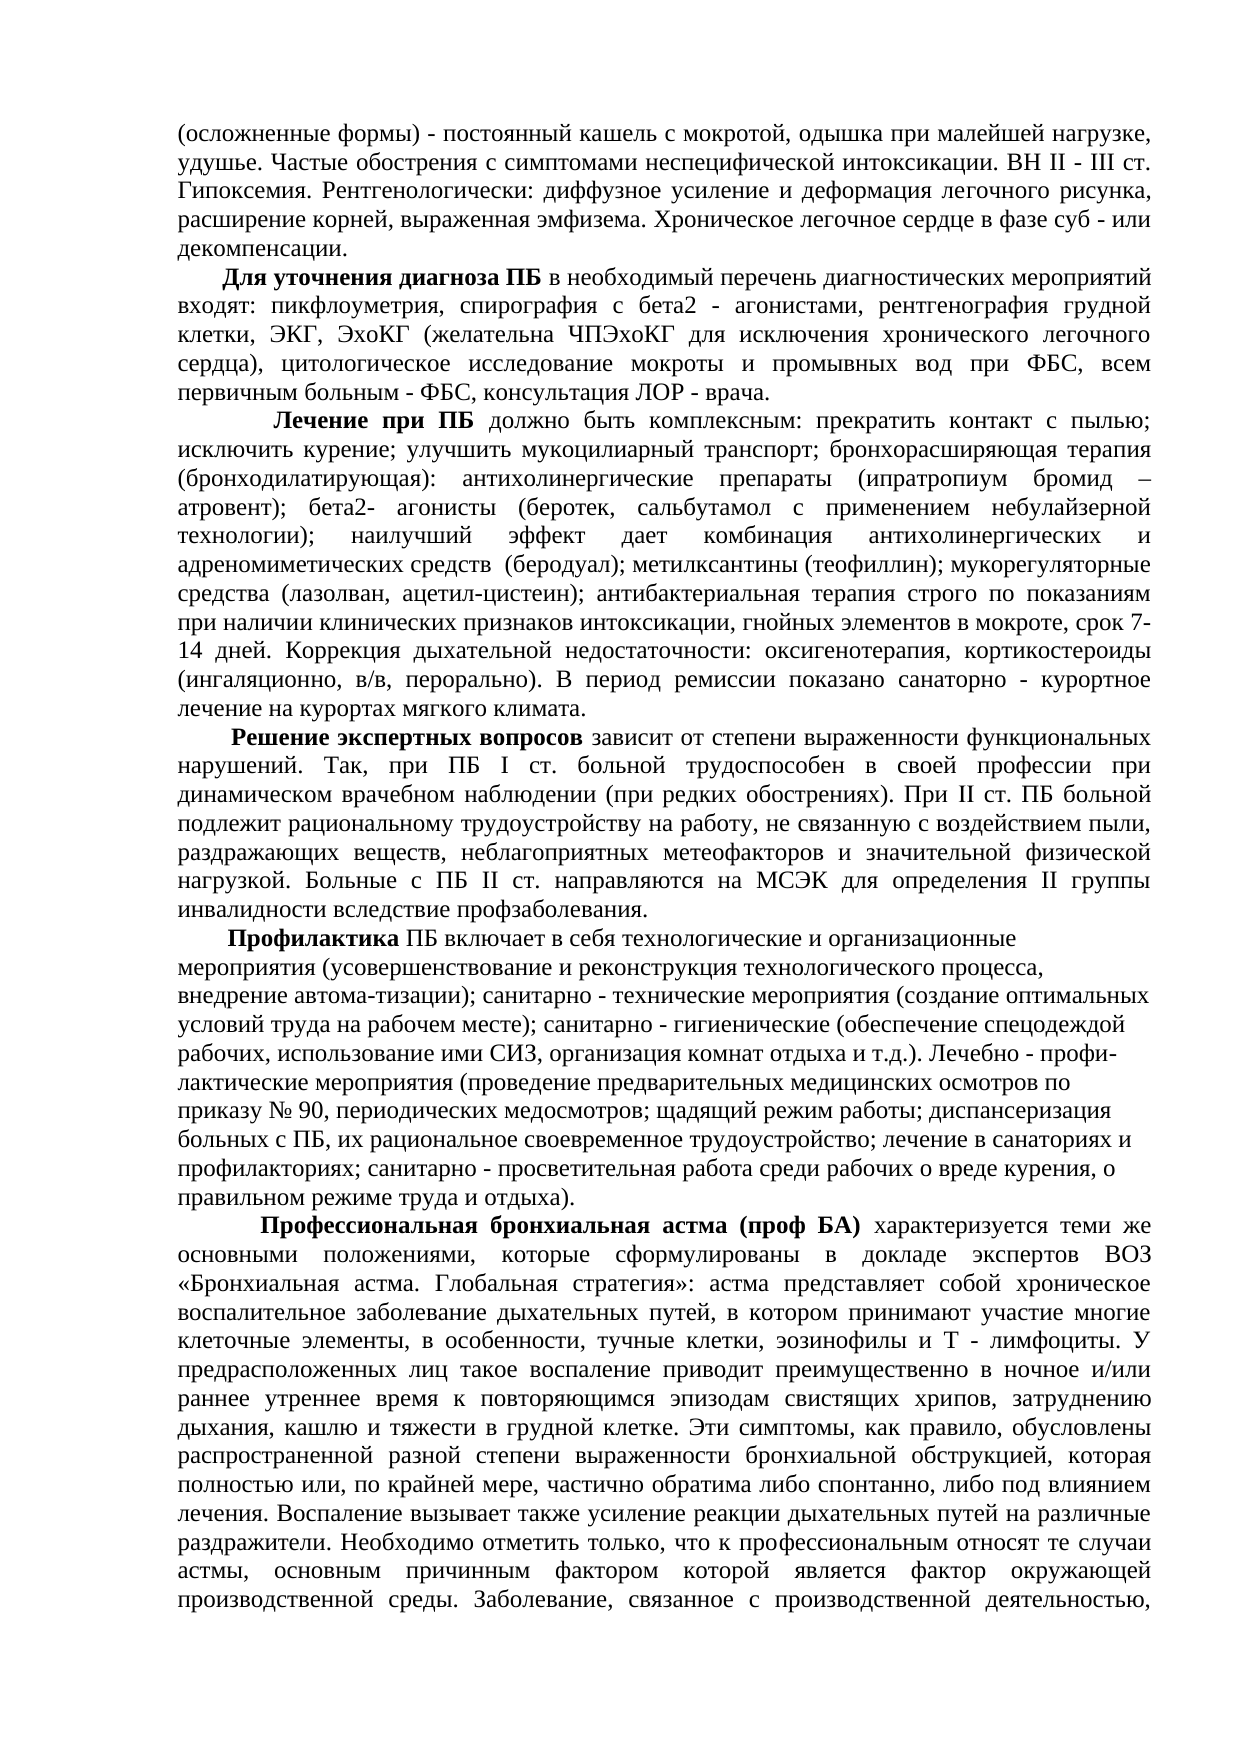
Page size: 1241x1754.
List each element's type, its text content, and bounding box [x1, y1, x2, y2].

text Для уточнения диагноза ПБ в необходимый перечень диагностических мероприятий входят: пикфлоуметрия, спирография с бета2 - агонистами, рентгенография грудной клетки, ЭКГ, ЭхоКГ (желательна ЧПЭхоКГ для исключения хронического легочного сердца), цитологическое исследование мокроты и промывных вод при ФБС, всем первичным больным - ФБС, консультация ЛОР - врача. [177, 262, 1152, 406]
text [177, 1211, 1152, 1613]
text Лечение при ПБ должно быть комплексным: прекратить контакт с пылью; исключить курение; улучшить мукоцилиарный транспорт; бронхорасширяющая терапия (бронходилатирующая): антихолинергические препараты (ипратропиум бромид – атровент); бета2- агонисты (беротек, сальбутамол с применением небулайзерной технологии); наилучший эффект дает комбинация антихолинергических и адреномиметических средств (беродуал); метилксантины (теофиллин); мукорегуляторные средства (лазолван, ацетил-цистеин); антибактериальная терапия строго по показаниям при наличии клинических признаков интоксикации, гнойных элементов в мокроте, срок 7-14 дней. Коррекция дыхательной недостаточности: оксигенотерапия, кортикостероиды (ингаляционно, в/в, перорально). В период ремиссии показано санаторно - курортное лечение на курортах мягкого климата. [177, 406, 1152, 722]
text Профилактика ПБ включает в себя технологические и организационные мероприятия (усовершенствование и реконструкция технологического процесса, внедрение автома-тизации); санитарно - технические мероприятия (создание оптимальных условий труда на рабочем месте); санитарно - гигиенические (обеспечение спецодеждой рабочих, использование ими СИЗ, организация комнат отдыха и т.д.). Лечебно - профилактические мероприятия (проведение предварительных медицинских осмотров по приказу № 90, периодических медосмотров; щадящий режим работы; диспансеризация больных с ПБ, их рациональное своевременное трудоустройство; лечение в санаториях и профилакториях; санитарно - просветительная работа среди рабочих о вреде курения, о правильном режиме труда и отдыха). [177, 923, 1152, 1211]
text Решение экспертных вопросов зависит от степени выраженности функциональных нарушений. Так, при ПБ I ст. больной трудоспособен в своей профессии при динамическом врачебном наблюдении (при редких обострениях). При ст. ПБ больной подлежит рациональному трудоустройству на работу, не связанную с воздействием пыли, раздражающих веществ, неблагоприятных метеофакторов и значительной физической нагрузкой. Больные с ПБ II ст. направляются на МСЭК для определения II группы инвалидности вследствие профзаболевания. [177, 722, 1152, 923]
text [177, 118, 1152, 262]
